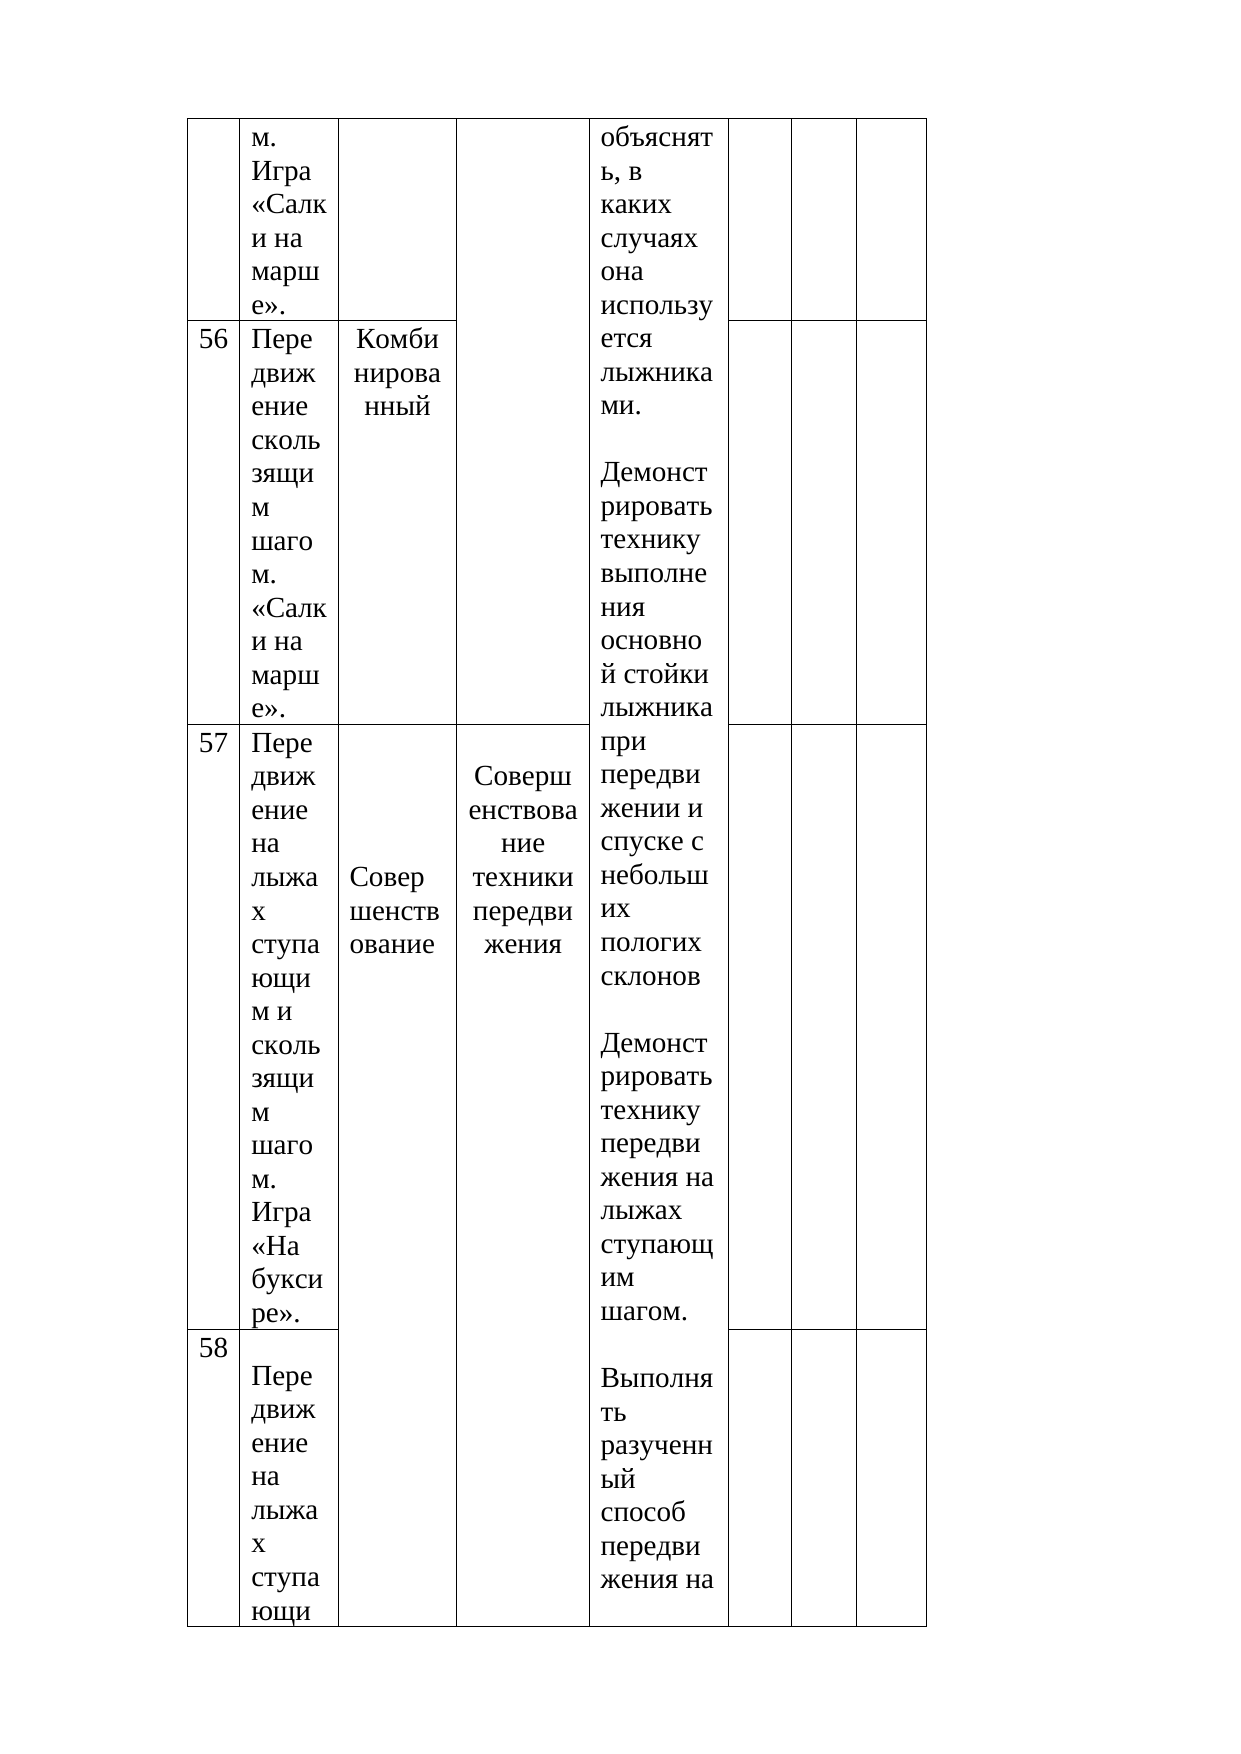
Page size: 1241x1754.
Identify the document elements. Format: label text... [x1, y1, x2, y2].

table_cell [792, 119, 856, 320]
table_cell [857, 1330, 926, 1626]
table_cell [857, 119, 926, 320]
table_cell 55 [188, 119, 239, 320]
table_cell 57 [188, 725, 239, 1329]
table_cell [457, 119, 589, 724]
table_cell [857, 321, 926, 724]
table_cell Комбинированный [339, 321, 456, 724]
table_cell [792, 1330, 856, 1626]
table_cell [729, 725, 791, 1329]
table_cell 56 [188, 321, 239, 724]
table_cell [240, 1330, 338, 1626]
table_cell Совершенствование техники передвижения [457, 725, 589, 1626]
table_cell [792, 725, 856, 1329]
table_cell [240, 119, 338, 320]
table_cell 58 [188, 1330, 239, 1626]
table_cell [240, 725, 338, 1329]
table_cell [729, 119, 791, 320]
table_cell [339, 119, 456, 320]
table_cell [590, 119, 728, 1626]
table_cell Совершенствование [339, 725, 456, 1626]
table_cell [729, 321, 791, 724]
table_cell [729, 1330, 791, 1626]
table_cell [857, 725, 926, 1329]
table_cell Передвижение скользящим шагом. «Салки на марше». [240, 321, 338, 724]
table_cell [792, 321, 856, 724]
